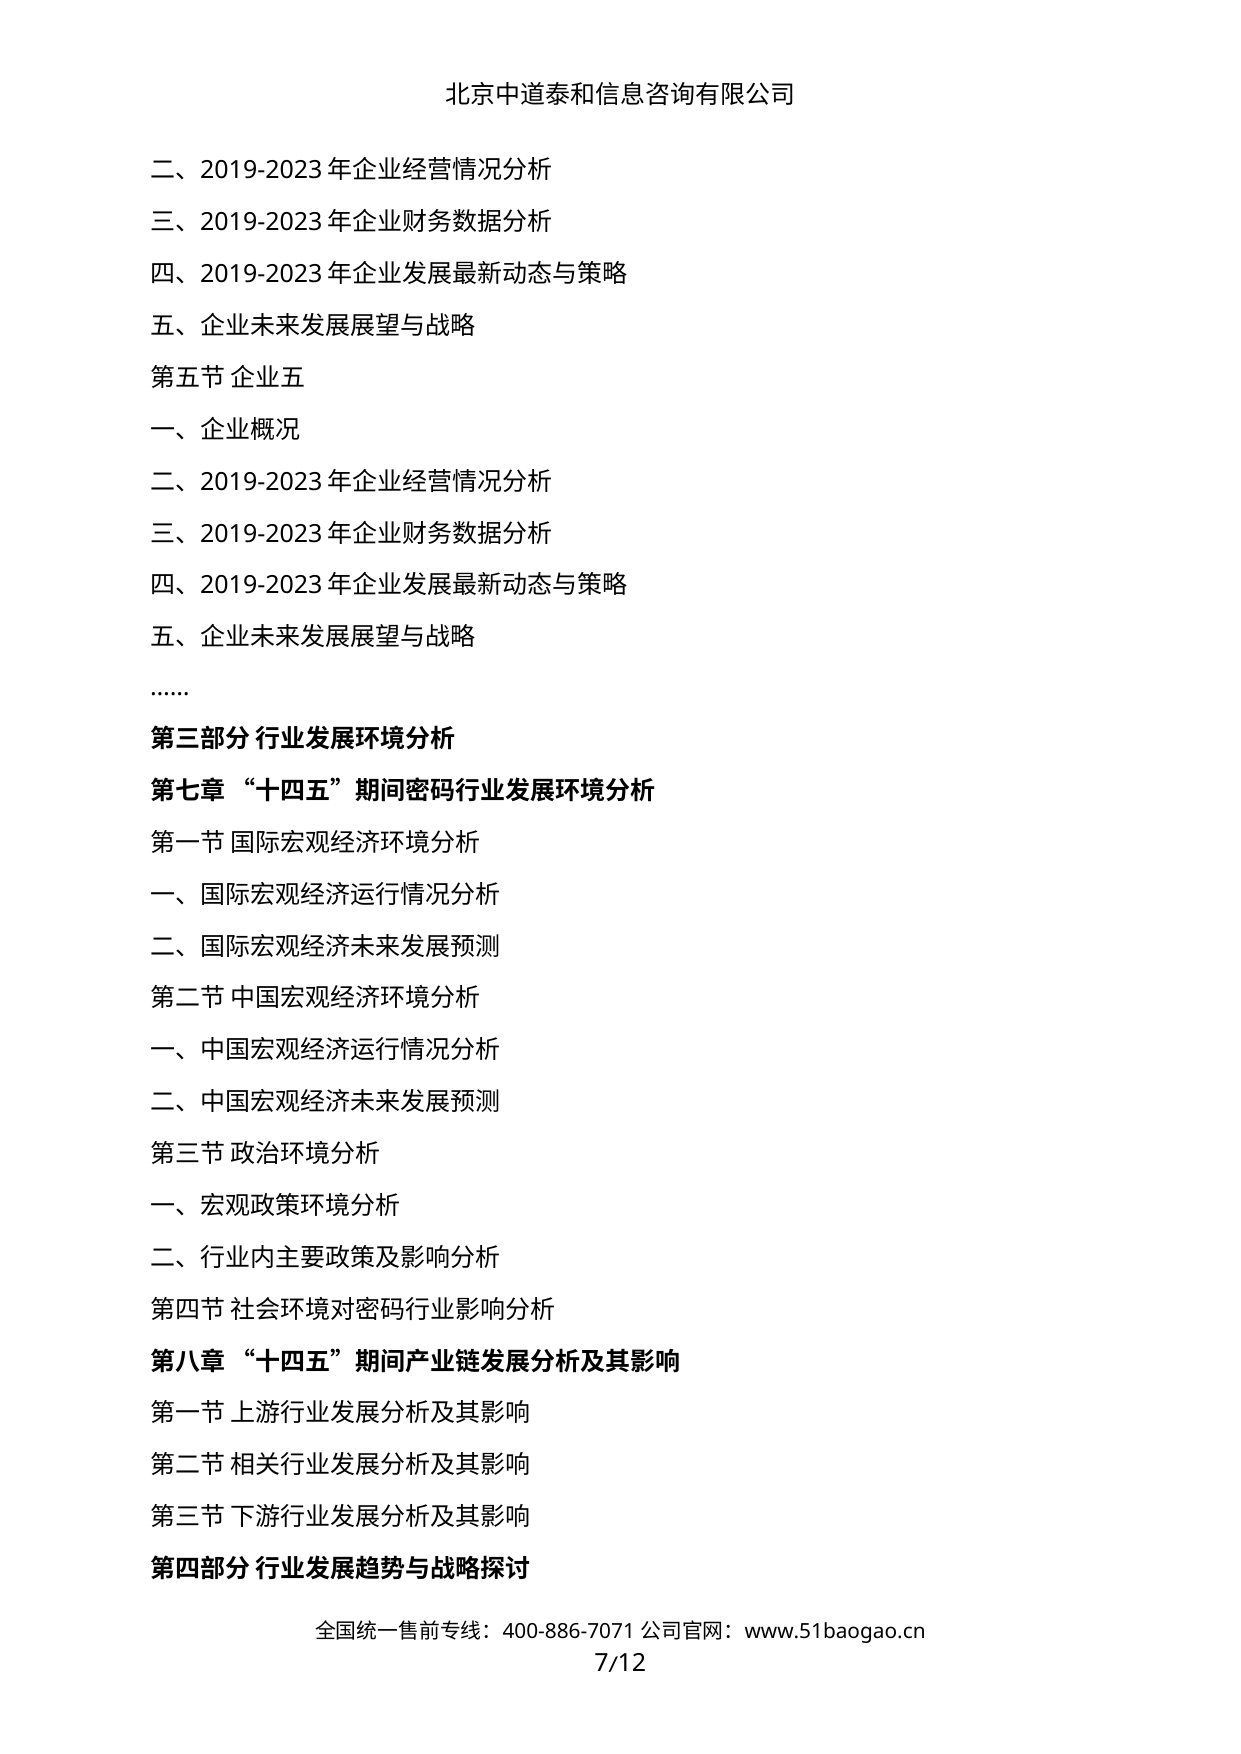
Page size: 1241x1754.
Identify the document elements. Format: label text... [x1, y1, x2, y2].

text 第三部分 行业发展环境分析 [150, 718, 1090, 755]
text 五、企业未来发展展望与战略 [150, 306, 1090, 342]
text 第五节 企业五 [150, 357, 1090, 394]
text 第二节 中国宏观经济环境分析 [150, 978, 1090, 1014]
text 第八章 “十四五”期间产业链发展分析及其影响 [150, 1341, 1090, 1377]
text 一、中国宏观经济运行情况分析 [150, 1030, 1090, 1066]
text …… [150, 669, 1090, 703]
text 二、国际宏观经济未来发展预测 [150, 926, 1090, 962]
text 第四节 社会环境对密码行业影响分析 [150, 1289, 1090, 1325]
text 二、2019-2023年企业经营情况分析 [150, 461, 1090, 497]
text 第三节 政治环境分析 [150, 1133, 1090, 1170]
text 第一节 国际宏观经济环境分析 [150, 822, 1090, 858]
text 第四部分 行业发展趋势与战略探讨 [150, 1548, 1090, 1585]
text 五、企业未来发展展望与战略 [150, 617, 1090, 653]
text 四、2019-2023年企业发展最新动态与策略 [150, 254, 1090, 290]
text 三、2019-2023年企业财务数据分析 [150, 202, 1090, 238]
text 第一节 上游行业发展分析及其影响 [150, 1393, 1090, 1429]
text 二、2019-2023年企业经营情况分析 [150, 150, 1090, 186]
text 第三节 下游行业发展分析及其影响 [150, 1497, 1090, 1533]
text 三、2019-2023年企业财务数据分析 [150, 513, 1090, 549]
text 一、国际宏观经济运行情况分析 [150, 874, 1090, 910]
text 四、2019-2023年企业发展最新动态与策略 [150, 565, 1090, 601]
text 第七章 “十四五”期间密码行业发展环境分析 [150, 770, 1090, 807]
text 二、中国宏观经济未来发展预测 [150, 1082, 1090, 1118]
text 第二节 相关行业发展分析及其影响 [150, 1445, 1090, 1481]
text 一、企业概况 [150, 409, 1090, 446]
text 二、行业内主要政策及影响分析 [150, 1237, 1090, 1273]
text 一、宏观政策环境分析 [150, 1185, 1090, 1222]
